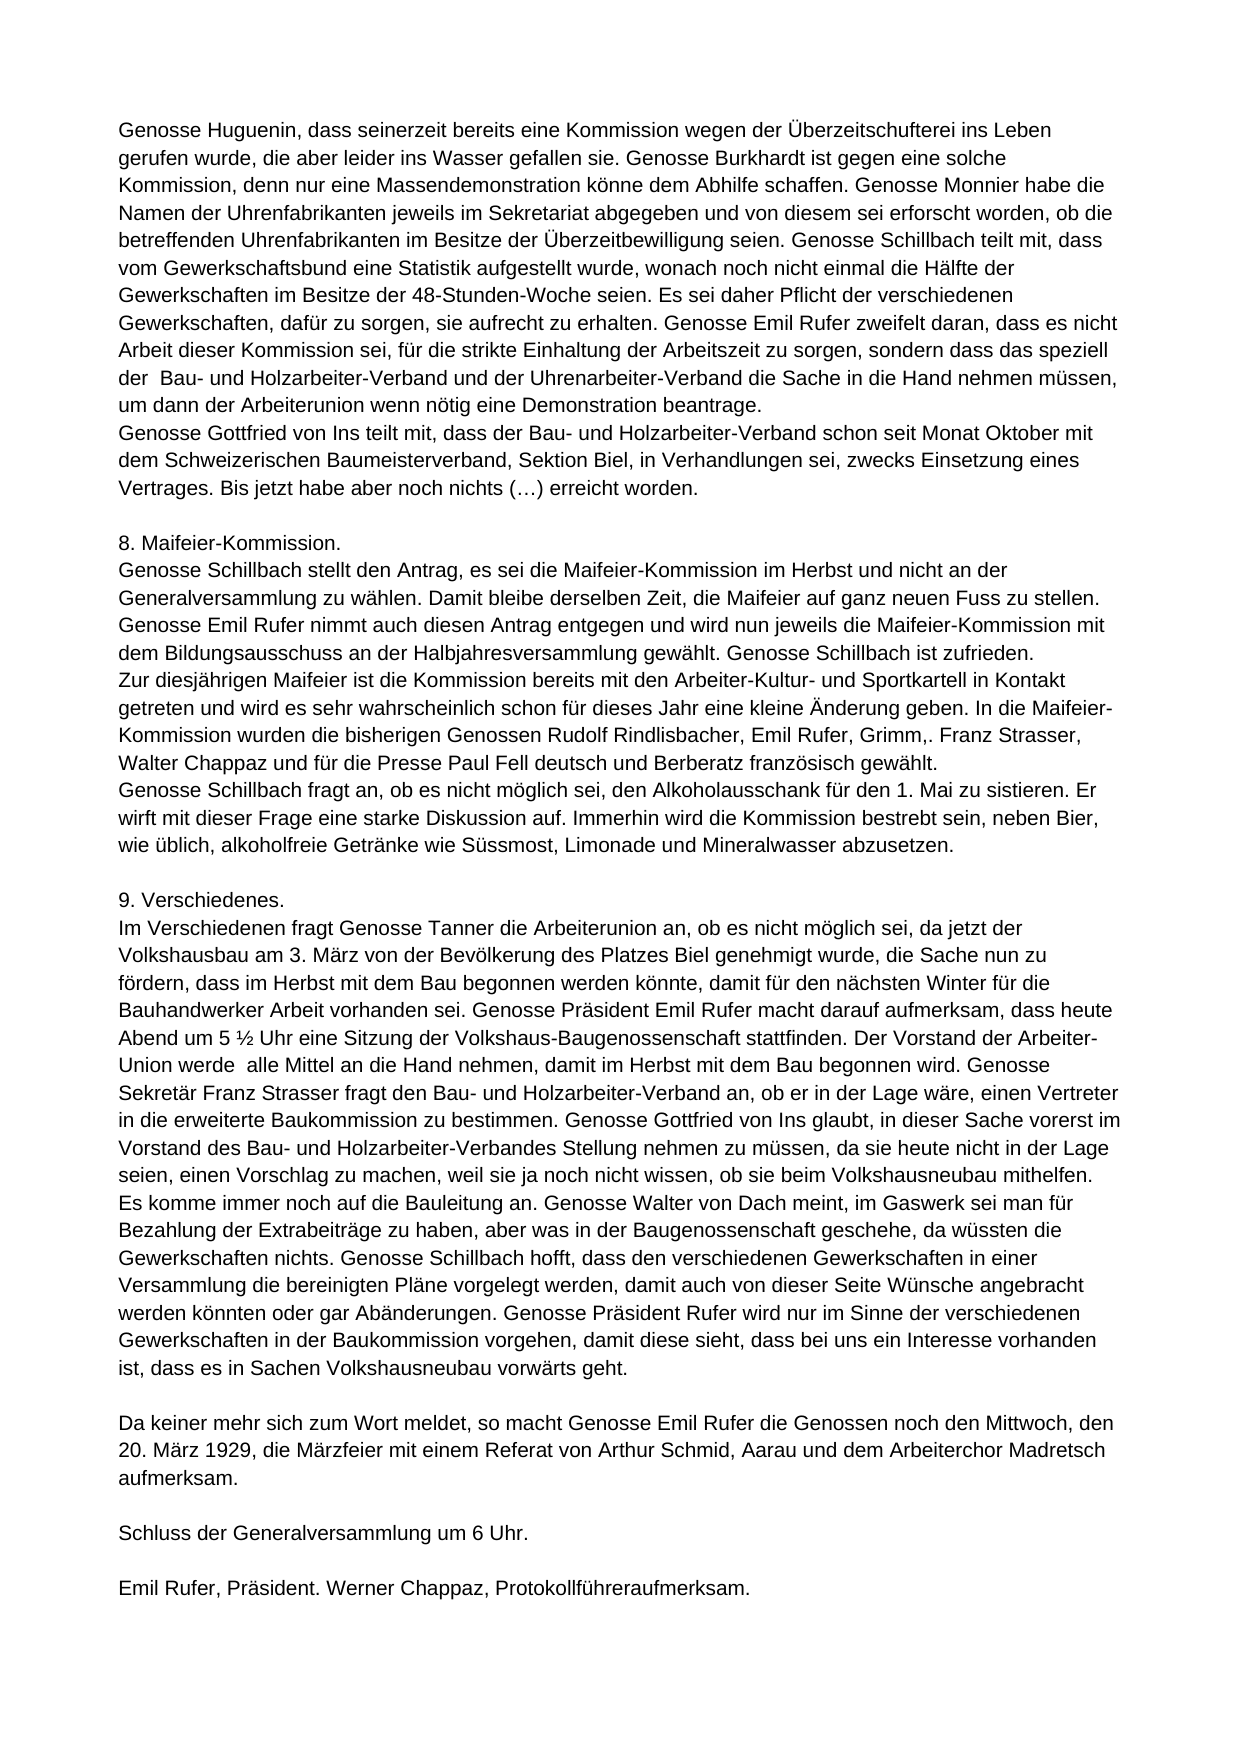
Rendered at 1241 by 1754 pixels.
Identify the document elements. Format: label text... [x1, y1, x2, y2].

text 9. Verschiedenes. [118, 888, 1122, 912]
text Im Verschiedenen fragt Genosse Tanner die Arbeiterunion an, ob es nicht möglich sei, da jetzt der Volkshausbau am 3. März von der Bevölkerung des Platzes Biel genehmigt wurde, die Sache nun zu fördern, dass im Herbst mit dem Bau begonnen werden könnte, damit für den nächsten Winter für die Bauhandwerker Arbeit vorhanden sei. Genosse Präsident Emil Rufer macht darauf aufmerksam, dass heute Abend um 5 ½ Uhr eine Sitzung der Volkshaus-Baugenossenschaft stattfinden. Der Vorstand der Arbeiter-Union werde alle Mittel an die Hand nehmen, damit im Herbst mit dem Bau begonnen wird. Genosse Sekretär Franz Strasser fragt den Bau- und Holzarbeiter-Verband an, ob er in der Lage wäre, einen Vertreter in die erweiterte Baukommission zu bestimmen. Genosse Gottfried von Ins glaubt, in dieser Sache vorerst im Vorstand des Bau- und Holzarbeiter-Verbandes Stellung nehmen zu müssen, da sie heute nicht in der Lage seien, einen Vorschlag zu machen, weil sie ja noch nicht wissen, ob sie beim Volkshausneubau mithelfen. Es komme immer noch auf die Bauleitung an. Genosse Walter von Dach meint, im Gaswerk sei man für Bezahlung der Extrabeiträge zu haben, aber was in der Baugenossenschaft geschehe, da wüssten die Gewerkschaften nichts. Genosse Schillbach hofft, dass den verschiedenen Gewerkschaften in einer Versammlung die bereinigten Pläne vorgelegt werden, damit auch von dieser Seite Wünsche angebracht werden könnten oder gar Abänderungen. Genosse Präsident Rufer wird nur im Sinne der verschiedenen Gewerkschaften in der Baukommission vorgehen, damit diese sieht, dass bei uns ein Interesse vorhanden ist, dass es in Sachen Volkshausneubau vorwärts geht. [118, 916, 1122, 1379]
text Emil Rufer, Präsident. Werner Chappaz, Protokollführeraufmerksam. [118, 1576, 1122, 1599]
text Genosse Gottfried von Ins teilt mit, dass der Bau- und Holzarbeiter-Verband schon seit Monat Oktober mit dem Schweizerischen Baumeisterverband, Sektion Biel, in Verhandlungen sei, zwecks Einsetzung eines Vertrages. Bis jetzt habe aber noch nichts (…) erreicht worden. [118, 421, 1122, 499]
text 8. Maifeier-Kommission. [118, 531, 1122, 554]
text Da keiner mehr sich zum Wort meldet, so macht Genosse Emil Rufer die Genossen noch den Mittwoch, den 20. März 1929, die Märzfeier mit einem Referat von Arthur Schmid, Aarau und dem Arbeiterchor Madretsch aufmerksam. [118, 1411, 1122, 1489]
text Genosse Schillbach stellt den Antrag, es sei die Maifeier-Kommission im Herbst und nicht an der Generalversammlung zu wählen. Damit bleibe derselben Zeit, die Maifeier auf ganz neuen Fuss zu stellen. Genosse Emil Rufer nimmt auch diesen Antrag entgegen und wird nun jeweils die Maifeier-Kommission mit dem Bildungsausschuss an der Halbjahresversammlung gewählt. Genosse Schillbach ist zufrieden. [118, 558, 1122, 664]
text Zur diesjährigen Maifeier ist die Kommission bereits mit den Arbeiter-Kultur- und Sportkartell in Kontakt getreten und wird es sehr wahrscheinlich schon für dieses Jahr eine kleine Änderung geben. In die Maifeier-Kommission wurden die bisherigen Genossen Rudolf Rindlisbacher, Emil Rufer, Grimm,. Franz Strasser, Walter Chappaz und für die Presse Paul Fell deutsch und Berberatz französisch gewählt. [118, 668, 1122, 774]
text Genosse Schillbach fragt an, ob es nicht möglich sei, den Alkoholausschank für den 1. Mai zu sistieren. Er wirft mit dieser Frage eine starke Diskussion auf. Immerhin wird die Kommission bestrebt sein, neben Bier, wie üblich, alkoholfreie Getränke wie Süssmost, Limonade und Mineralwasser abzusetzen. [118, 778, 1122, 857]
text Schluss der Generalversammlung um 6 Uhr. [118, 1521, 1122, 1544]
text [118, 118, 1122, 417]
